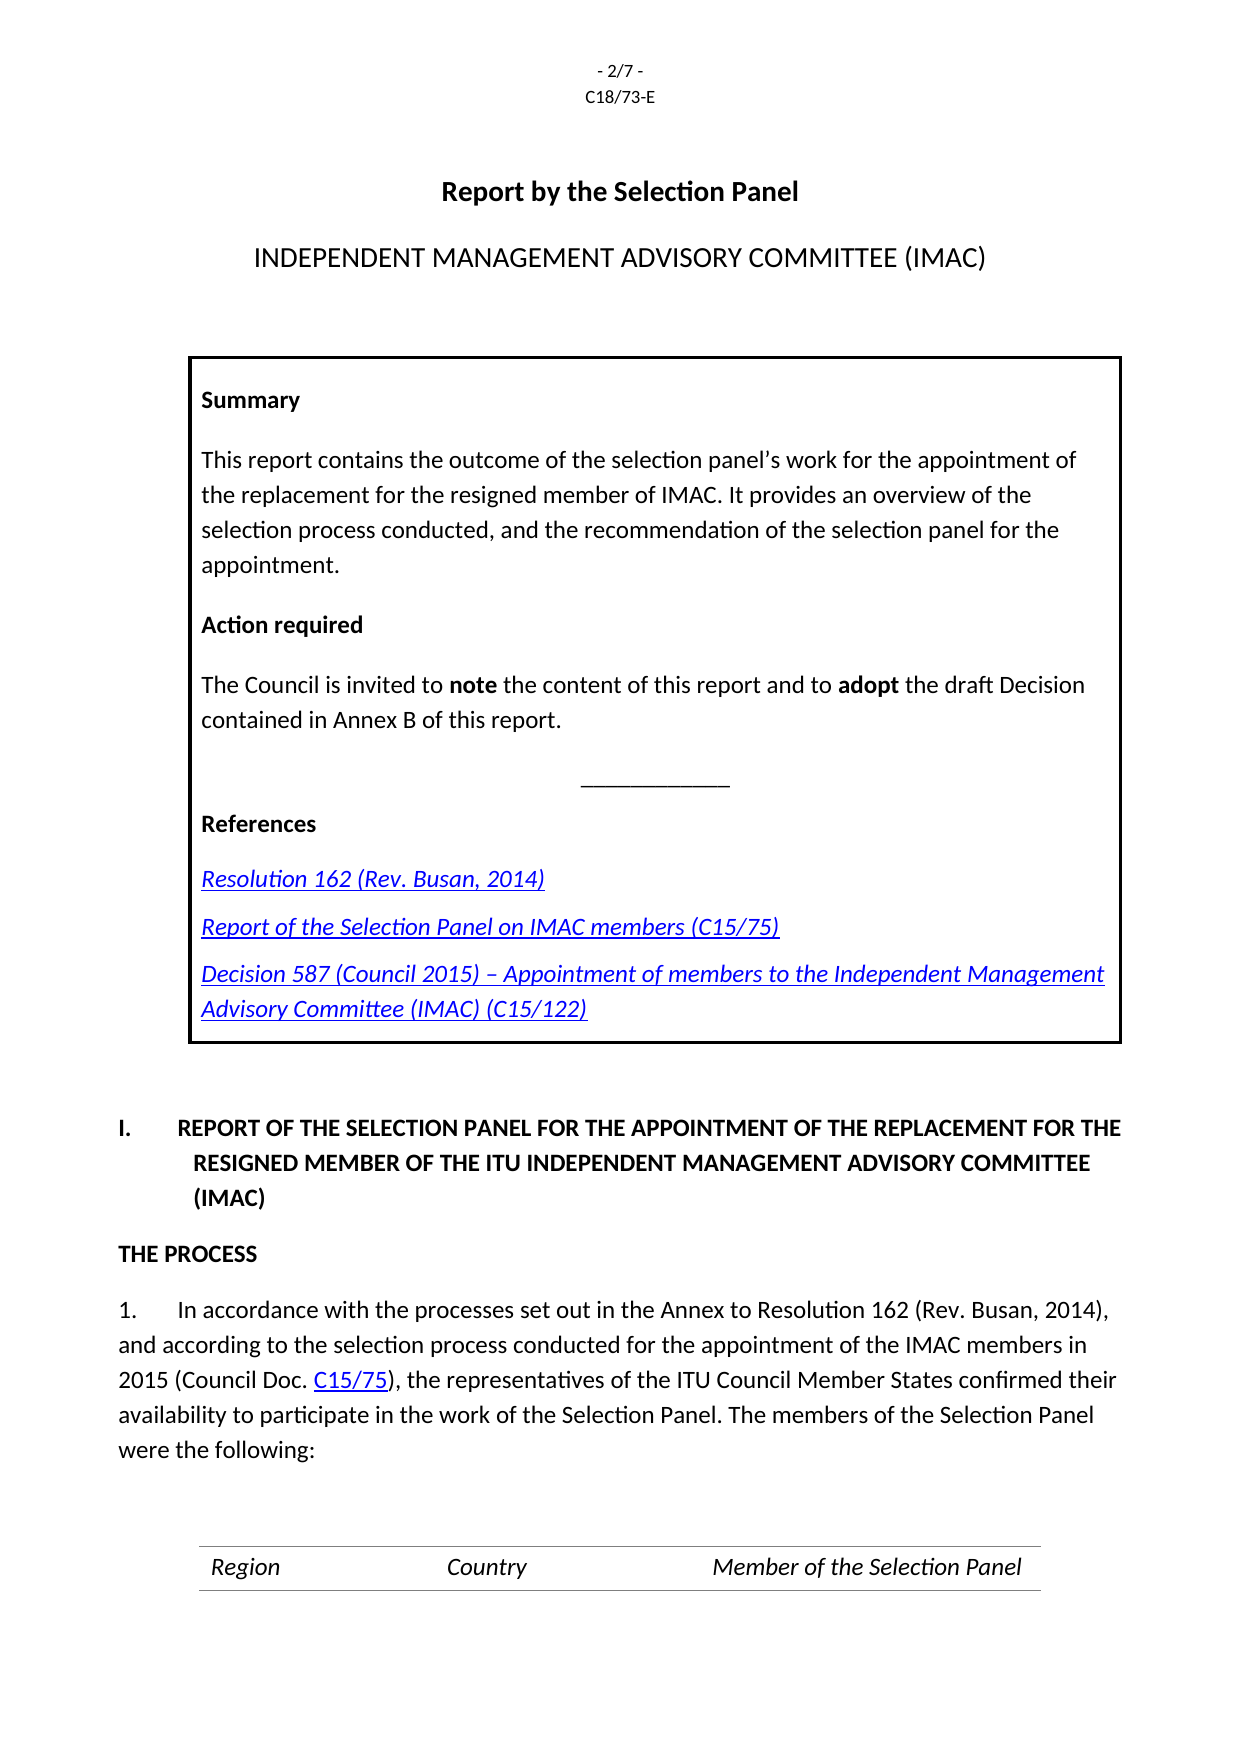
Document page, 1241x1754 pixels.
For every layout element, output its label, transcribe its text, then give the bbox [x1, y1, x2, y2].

table_header Region [199, 1547, 436, 1590]
table_header Member of the Selection Panel [701, 1547, 1041, 1590]
list In accordance with the processes set out in the Annex to Resolution 162 (Rev. Busan, 2014), and according to the selection process conducted for the appointment of the IMAC members in 2015 (Council Doc. C15/75), the representatives of the ITU Council Member States confirmed their availability to participate in the work of the Selection Panel. The members of the Selection Panel were the following: [118, 1294, 1122, 1464]
title Report by the Selection Panel [118, 173, 1122, 208]
list REPORT OF THE SELECTION PANEL FOR THE APPOINTMENT OF THE REPLACEMENT FOR THE RESIGNED MEMBER OF THE ITU INDEPENDENT MANAGEMENT ADVISORY COMMITTEE (IMAC) [118, 1112, 1122, 1213]
table_header Summary This report contains the outcome of the selection panel’s work for the appointment of the replacement for the resigned member of IMAC. It provides an overview of the selection process conducted, and the recommendation of the selection panel for the appointment. Action required The Council is invited to note the content of this report and to adopt the draft Decision contained in Annex B of this report. ____________ References Resolution 162 (Rev. Busan, 2014) Report of the Selection Panel on IMAC members (C15/75) Decision 587 (Council 2015) – Appointment of members to the Independent Management Advisory Committee (IMAC) (C15/122) [192, 359, 1119, 1041]
list THE PROCESS [118, 1238, 1122, 1269]
table_header Country [436, 1547, 701, 1590]
title Independent Management advisory committee (IMAC) [118, 239, 1122, 274]
